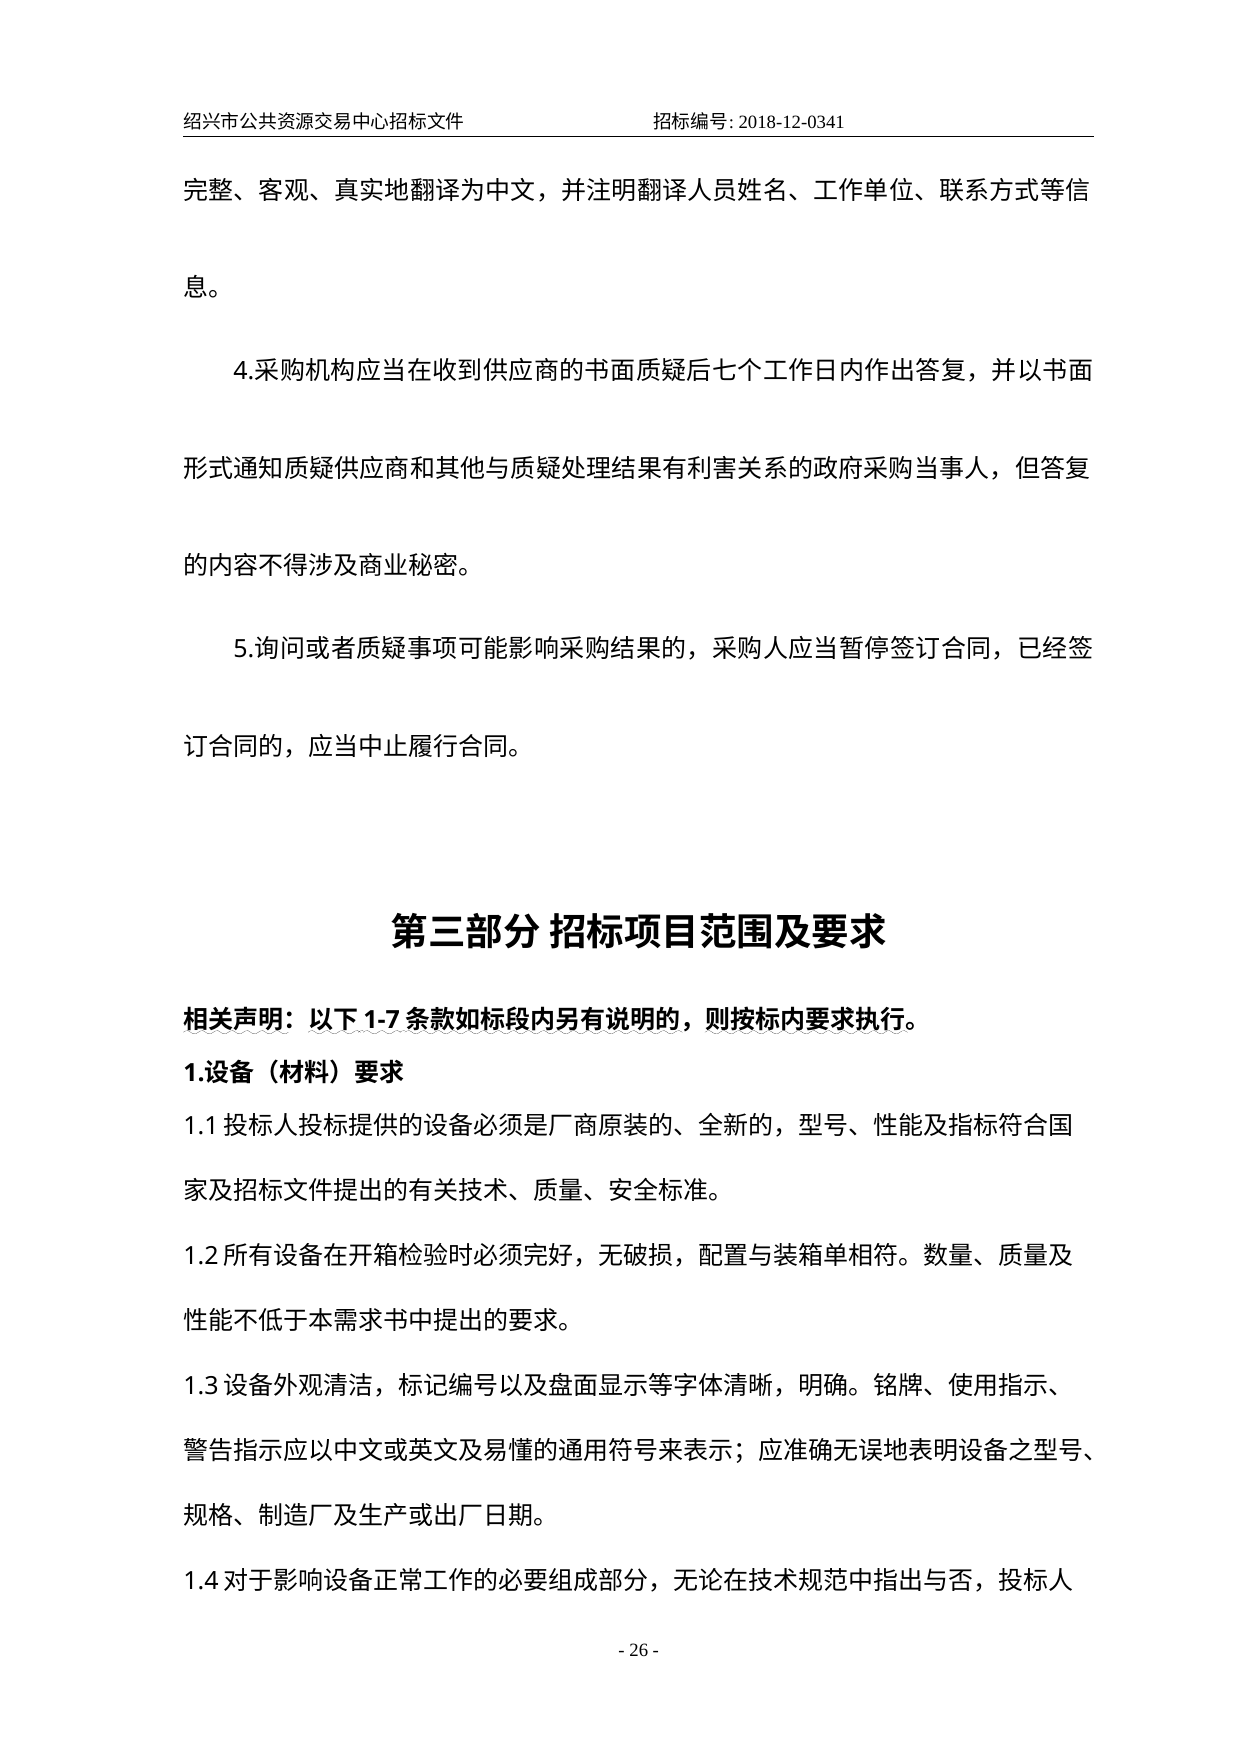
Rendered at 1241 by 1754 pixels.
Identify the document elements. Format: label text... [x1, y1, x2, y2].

text 1.1投标人投标提供的设备必须是厂商原装的、全新的，型号、性能及指标符合国家及招标文件提出的有关技术、质量、安全标准。 [183, 1091, 1094, 1221]
text 5.询问或者质疑事项可能影响采购结果的，采购人应当暂停签订合同，已经签订合同的，应当中止履行合同。 [183, 614, 1094, 777]
text 1.2所有设备在开箱检验时必须完好，无破损，配置与装箱单相符。数量、质量及性能不低于本需求书中提出的要求。 [183, 1221, 1094, 1351]
text 相关声明：以下1-7条款如标段内另有说明的，则按标内要求执行。 [183, 962, 1094, 1045]
text 1.设备（材料）要求 [183, 1045, 1094, 1091]
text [183, 1546, 1094, 1611]
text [183, 156, 1094, 318]
text 4.采购机构应当在收到供应商的书面质疑后七个工作日内作出答复，并以书面形式通知质疑供应商和其他与质疑处理结果有利害关系的政府采购当事人，但答复的内容不得涉及商业秘密。 [183, 336, 1094, 596]
text 1.3设备外观清洁，标记编号以及盘面显示等字体清晰，明确。铭牌、使用指示、警告指示应以中文或英文及易懂的通用符号来表示；应准确无误地表明设备之型号、规格、制造厂及生产或出厂日期。 [183, 1351, 1094, 1546]
text 第三部分 招标项目范围及要求 [183, 878, 1094, 962]
